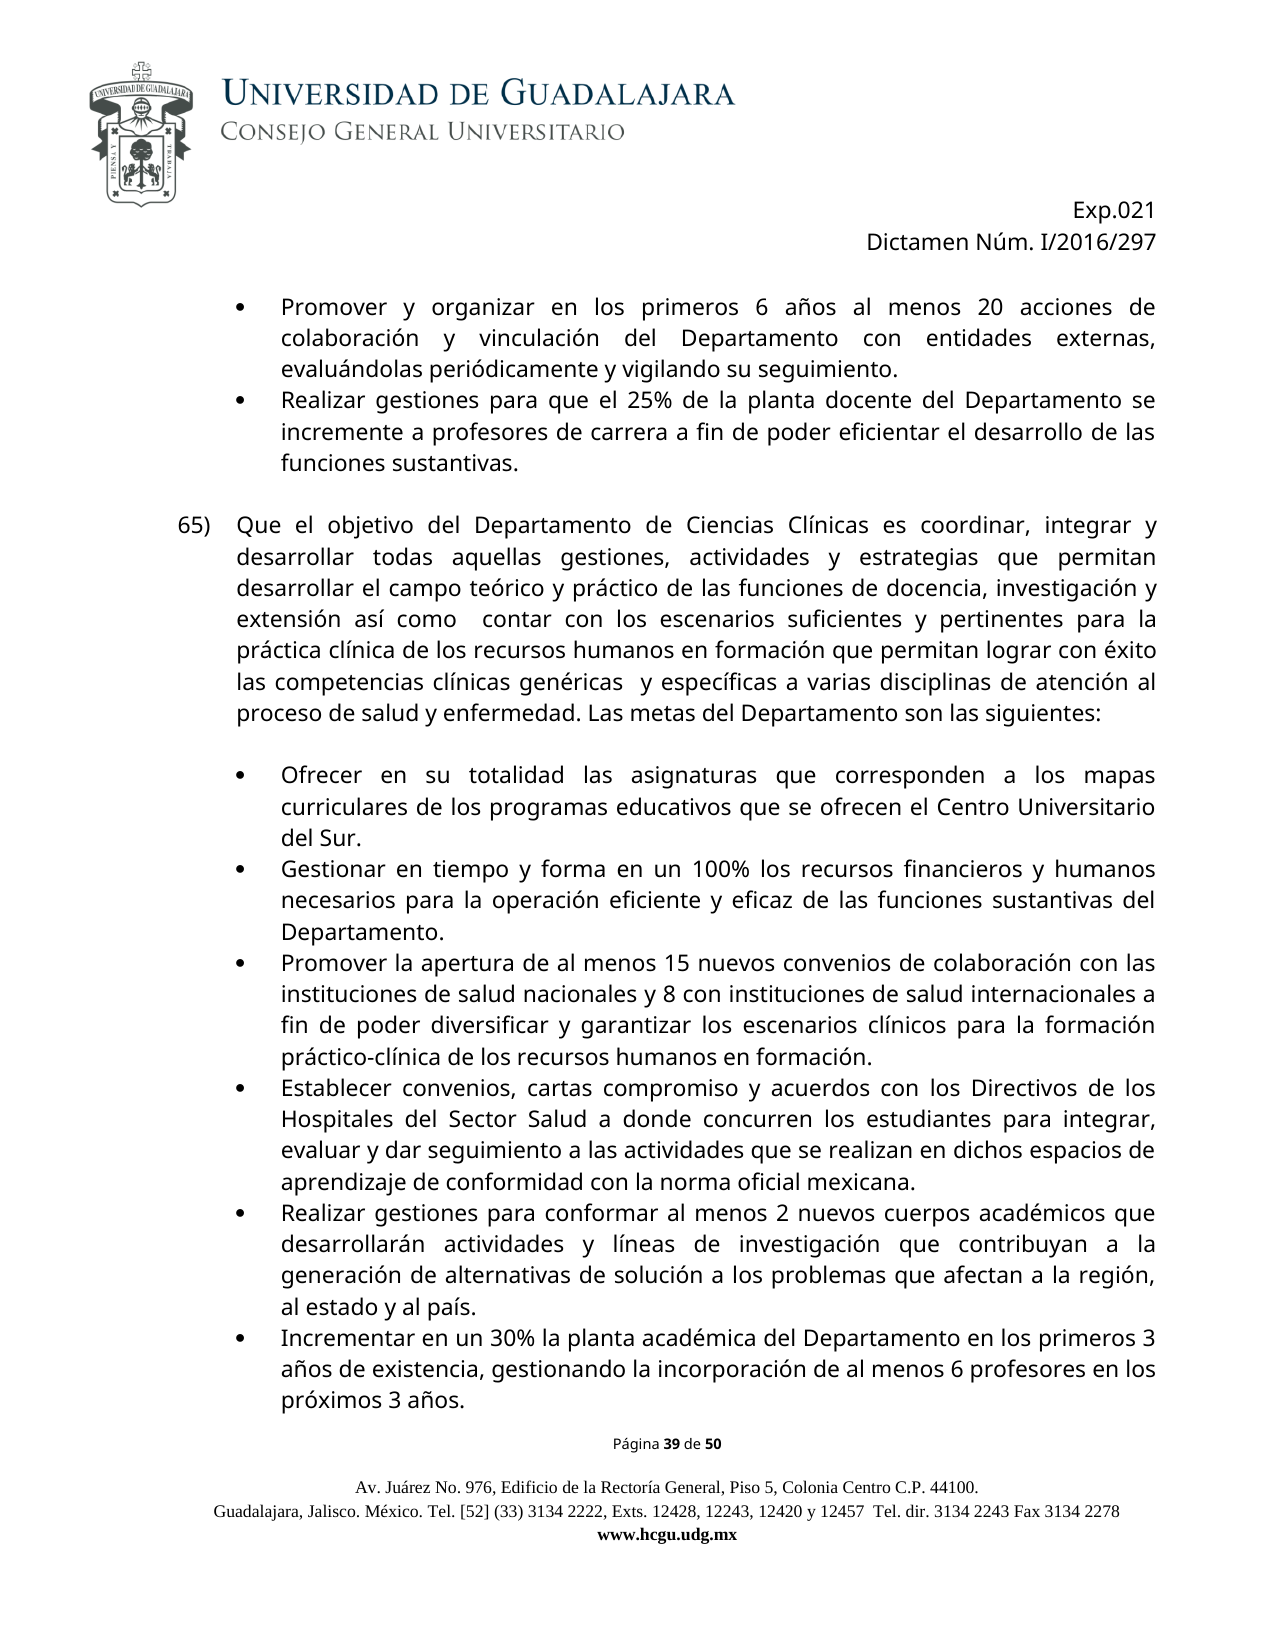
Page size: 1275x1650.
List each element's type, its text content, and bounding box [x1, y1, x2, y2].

list Promover y organizar en los primeros 6 años al menos 20 acciones de colaboración y vinculación del Departamento con entidades externas, evaluándolas periódicamente y vigilando su seguimiento. [236, 291, 1157, 384]
picture [1, 1, 1274, 268]
list Realizar gestiones para conformar al menos 2 nuevos cuerpos académicos que desarrollarán actividades y líneas de investigación que contribuyan a la generación de alternativas de solución a los problemas que afectan a la región, al estado y al país. [236, 1197, 1157, 1322]
list Realizar gestiones para que el 25% de la planta docente del Departamento se incremente a profesores de carrera a fin de poder eficientar el desarrollo de las funciones sustantivas. [236, 384, 1157, 478]
list Establecer convenios, cartas compromiso y acuerdos con los Directivos de los Hospitales del Sector Salud a donde concurren los estudiantes para integrar, evaluar y dar seguimiento a las actividades que se realizan en dichos espacios de aprendizaje de conformidad con la norma oficial mexicana. [236, 1072, 1157, 1197]
list Promover la apertura de al menos 15 nuevos convenios de colaboración con las instituciones de salud nacionales y 8 con instituciones de salud internacionales a fin de poder diversificar y garantizar los escenarios clínicos para la formación práctico-clínica de los recursos humanos en formación. [236, 947, 1157, 1072]
list Gestionar en tiempo y forma en un 100% los recursos financieros y humanos necesarios para la operación eficiente y eficaz de las funciones sustantivas del Departamento. [236, 853, 1157, 947]
list Que el objetivo del Departamento de Ciencias Clínicas es coordinar, integrar y desarrollar todas aquellas gestiones, actividades y estrategias que permitan desarrollar el campo teórico y práctico de las funciones de docencia, investigación y extensión así como contar con los escenarios suficientes y pertinentes para la práctica clínica de los recursos humanos en formación que permitan lograr con éxito las competencias clínicas genéricas y específicas a varias disciplinas de atención al proceso de salud y enfermedad. Las metas del Departamento son las siguientes: [177, 509, 1158, 728]
list Incrementar en un 30% la planta académica del Departamento en los primeros 3 años de existencia, gestionando la incorporación de al menos 6 profesores en los próximos 3 años. [236, 1322, 1157, 1416]
list Ofrecer en su totalidad las asignaturas que corresponden a los mapas curriculares de los programas educativos que se ofrecen el Centro Universitario del Sur. [236, 759, 1157, 853]
